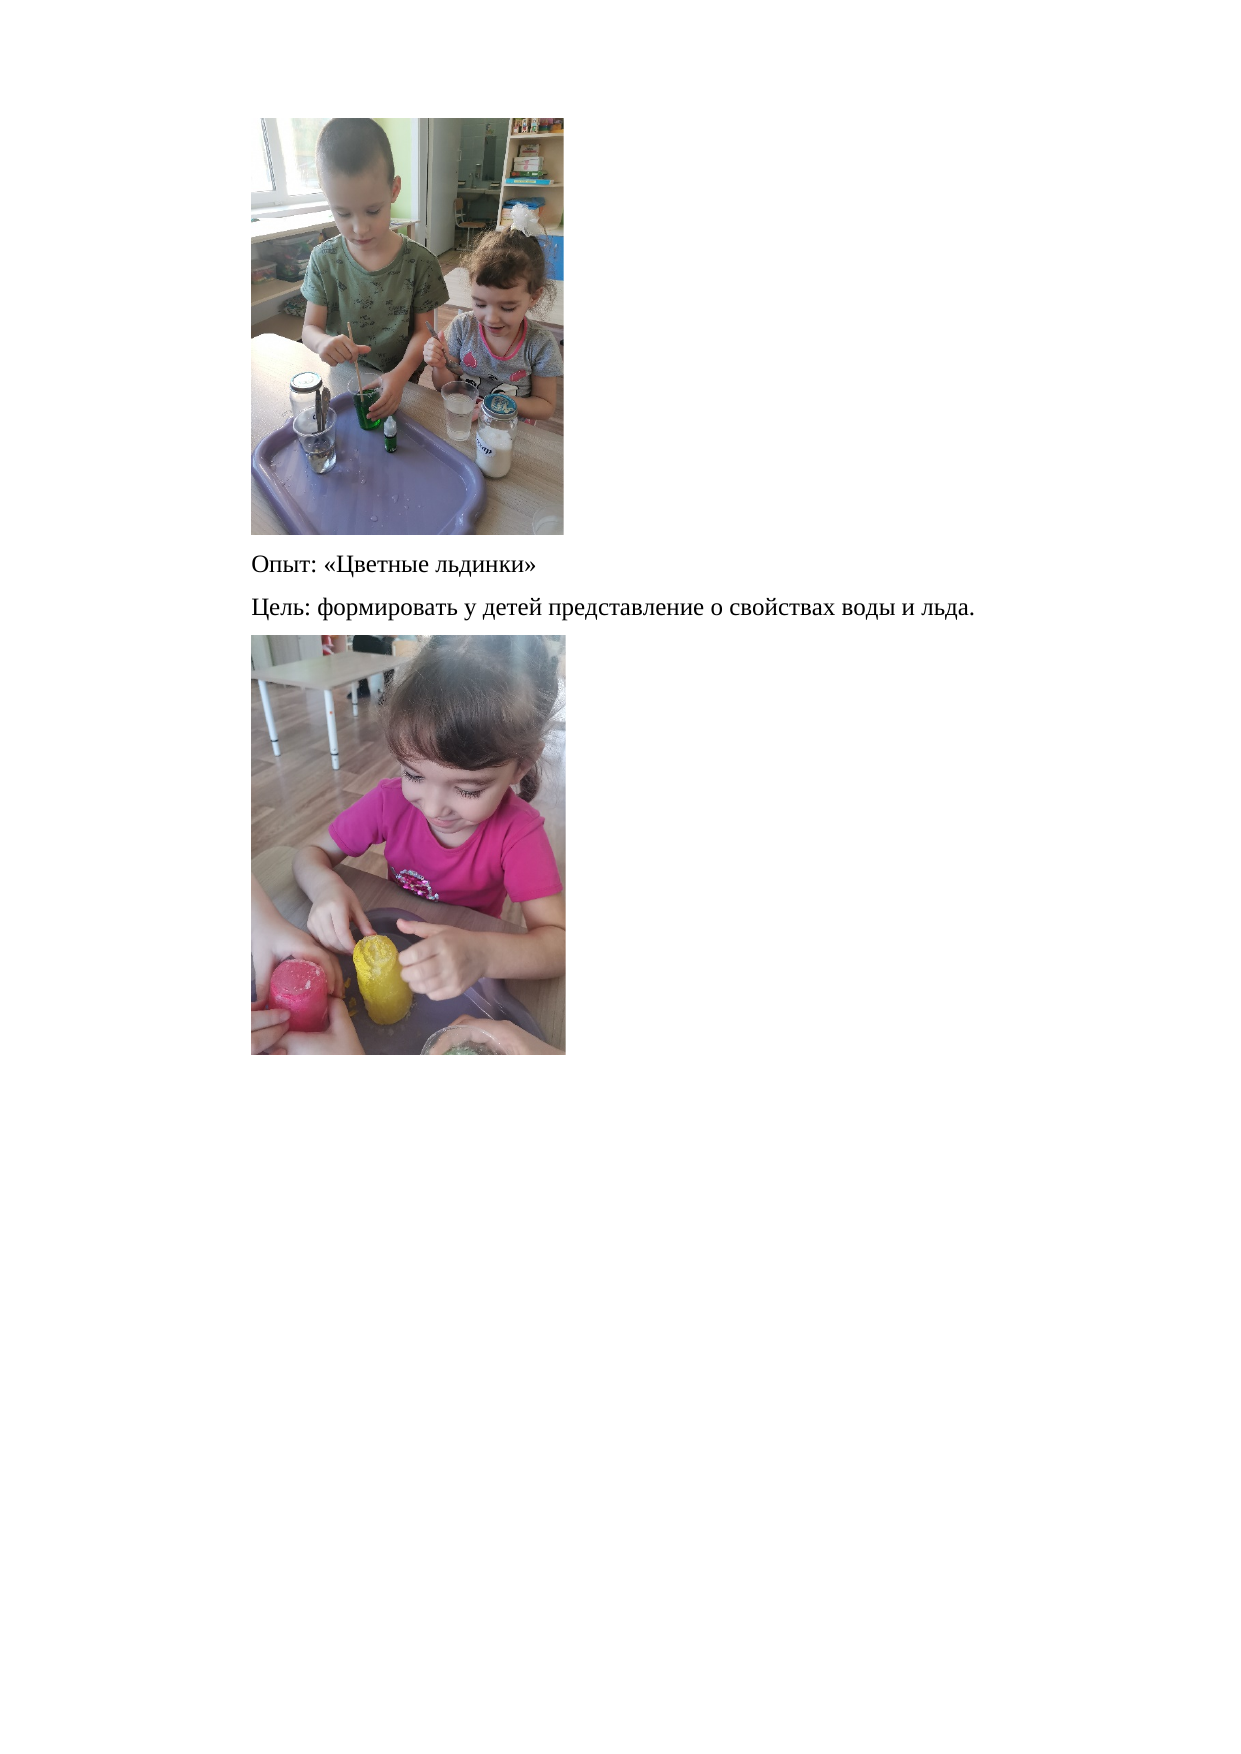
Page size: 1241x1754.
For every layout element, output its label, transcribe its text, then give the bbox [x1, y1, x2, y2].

text Цель: формировать у детей представление о свойствах воды и льда. [177, 592, 1152, 621]
picture [251, 118, 564, 535]
picture [251, 635, 566, 1055]
text Опыт: «Цветные льдинки» [177, 549, 1152, 578]
